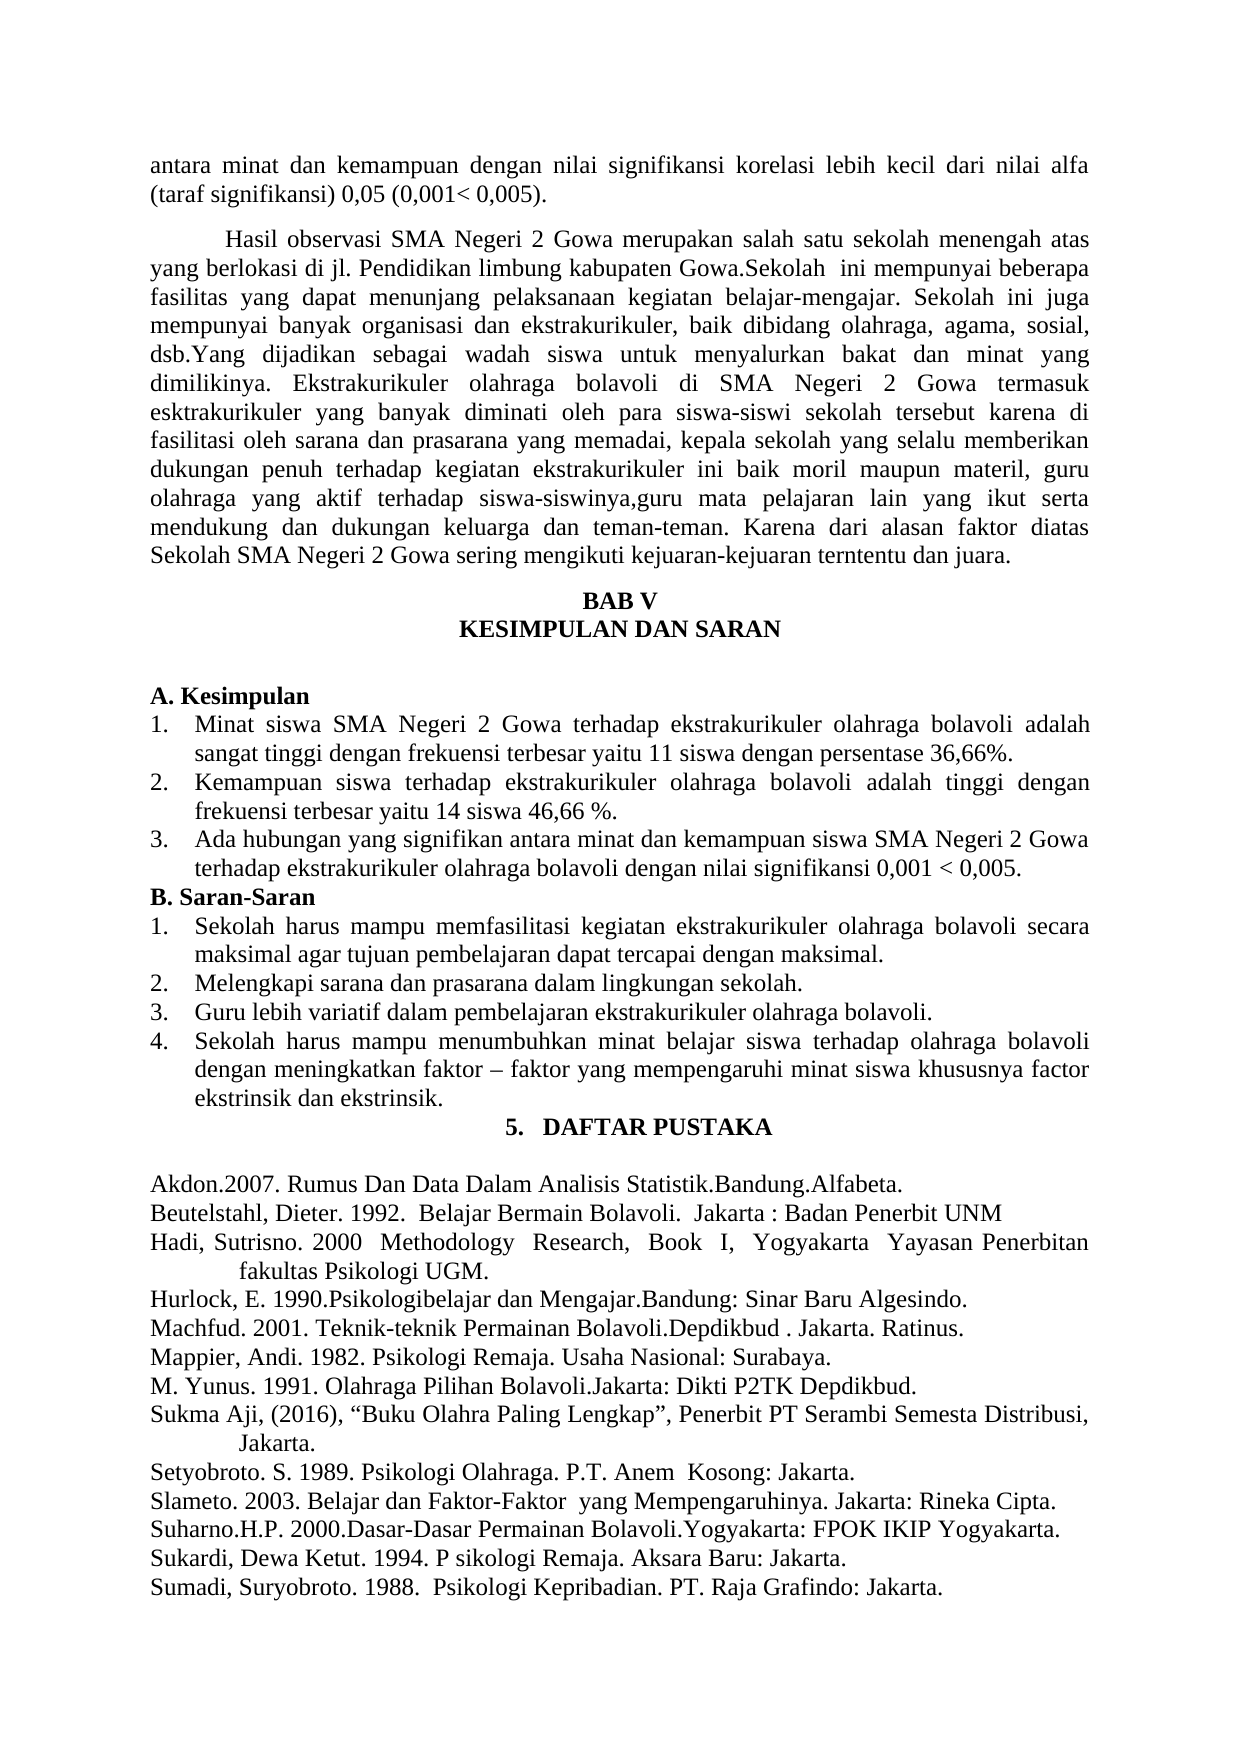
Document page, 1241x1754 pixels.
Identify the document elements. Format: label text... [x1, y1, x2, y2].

text Beutelstahl, Dieter. 1992. Belajar Bermain Bolavoli. Jakarta : Badan Penerbit UNM [150, 1198, 1090, 1227]
list Kemampuan siswa terhadap ekstrakurikuler olahraga bolavoli adalah tinggi dengan frekuensi terbesar yaitu 14 siswa 46,66 %. [150, 767, 1090, 824]
text Hadi, Sutrisno. 2000 Methodology Research, Book I, Yogyakarta Yayasan Penerbitan fakultas Psikologi UGM. [150, 1227, 1090, 1284]
text Setyobroto. S. 1989. Psikologi Olahraga. P.T. Anem Kosong: Jakarta. [150, 1457, 1090, 1486]
text Mappier, Andi. 1982. Psikologi Remaja. Usaha Nasional: Surabaya. [150, 1342, 1090, 1371]
text A. Kesimpulan [150, 681, 1090, 709]
text Akdon.2007. Rumus Dan Data Dalam Analisis Statistik.Bandung.Alfabeta. [150, 1169, 1090, 1198]
text M. Yunus. 1991. Olahraga Pilihan Bolavoli.Jakarta: Dikti P2TK Depdikbud. [150, 1371, 1090, 1399]
list Guru lebih variatif dalam pembelajaran ekstrakurikuler olahraga bolavoli. [150, 997, 1090, 1026]
text Sumadi, Suryobroto. 1988. Psikologi Kepribadian. PT. Raja Grafindo: Jakarta. [150, 1572, 1090, 1601]
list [150, 150, 1090, 207]
text Machfud. 2001. Teknik-teknik Permainan Bolavoli.Depdikbud . Jakarta. Ratinus. [150, 1313, 1090, 1342]
text B. Saran-Saran [150, 882, 1090, 911]
text Slameto. 2003. Belajar dan Faktor-Faktor yang Mempengaruhinya. Jakarta: Rineka Cipta. [150, 1486, 1090, 1514]
text BAB V [150, 586, 1090, 614]
text KESIMPULAN DAN SARAN [150, 614, 1090, 643]
list Melengkapi sarana dan prasarana dalam lingkungan sekolah. [150, 968, 1090, 997]
list Sekolah harus mampu memfasilitasi kegiatan ekstrakurikuler olahraga bolavoli secara maksimal agar tujuan pembelajaran dapat tercapai dengan maksimal. [150, 911, 1090, 968]
list Sekolah harus mampu menumbuhkan minat belajar siswa terhadap olahraga bolavoli dengan meningkatkan faktor – faktor yang mempengaruhi minat siswa khususnya factor ekstrinsik dan ekstrinsik. [150, 1026, 1090, 1112]
text Hurlock, E. 1990.Psikologibelajar dan Mengajar.Bandung: Sinar Baru Algesindo. [150, 1284, 1090, 1313]
list Minat siswa SMA Negeri 2 Gowa terhadap ekstrakurikuler olahraga bolavoli adalah sangat tinggi dengan frekuensi terbesar yaitu 11 siswa dengan persentase 36,66%. [150, 709, 1090, 767]
text Sukardi, Dewa Ketut. 1994. P sikologi Remaja. Aksara Baru: Jakarta. [150, 1543, 1090, 1572]
text Sukma Aji, (2016), “Buku Olahra Paling Lengkap”, Penerbit PT Serambi Semesta Distribusi, Jakarta. [150, 1399, 1090, 1457]
list DAFTAR PUSTAKA [187, 1112, 1090, 1141]
list Ada hubungan yang signifikan antara minat dan kemampuan siswa SMA Negeri 2 Gowa terhadap ekstrakurikuler olahraga bolavoli dengan nilai signifikansi 0,001 < 0,005. [150, 824, 1090, 882]
text Suharno.H.P. 2000.Dasar-Dasar Permainan Bolavoli.Yogyakarta: FPOK IKIP Yogyakarta. [150, 1514, 1090, 1543]
text Hasil observasi SMA Negeri 2 Gowa merupakan salah satu sekolah menengah atas yang berlokasi di jl. Pendidikan limbung kabupaten Gowa.Sekolah ini mempunyai beberapa fasilitas yang dapat menunjang pelaksanaan kegiatan belajar-mengajar. Sekolah ini juga mempunyai banyak organisasi dan ekstrakurikuler, baik dibidang olahraga, agama, sosial, dsb.Yang dijadikan sebagai wadah siswa untuk menyalurkan bakat dan minat yang dimilikinya. Ekstrakurikuler olahraga bolavoli di SMA Negeri 2 Gowa termasuk esktrakurikuler yang banyak diminati oleh para siswa-siswi sekolah tersebut karena di fasilitasi oleh sarana dan prasarana yang memadai, kepala sekolah yang selalu memberikan dukungan penuh terhadap kegiatan ekstrakurikuler ini baik moril maupun materil, guru olahraga yang aktif terhadap siswa-siswinya,guru mata pelajaran lain yang ikut serta mendukung dan dukungan keluarga dan teman-teman. Karena dari alasan faktor diatas Sekolah SMA Negeri 2 Gowa sering mengikuti kejuaran-kejuaran terntentu dan juara. [150, 224, 1090, 569]
